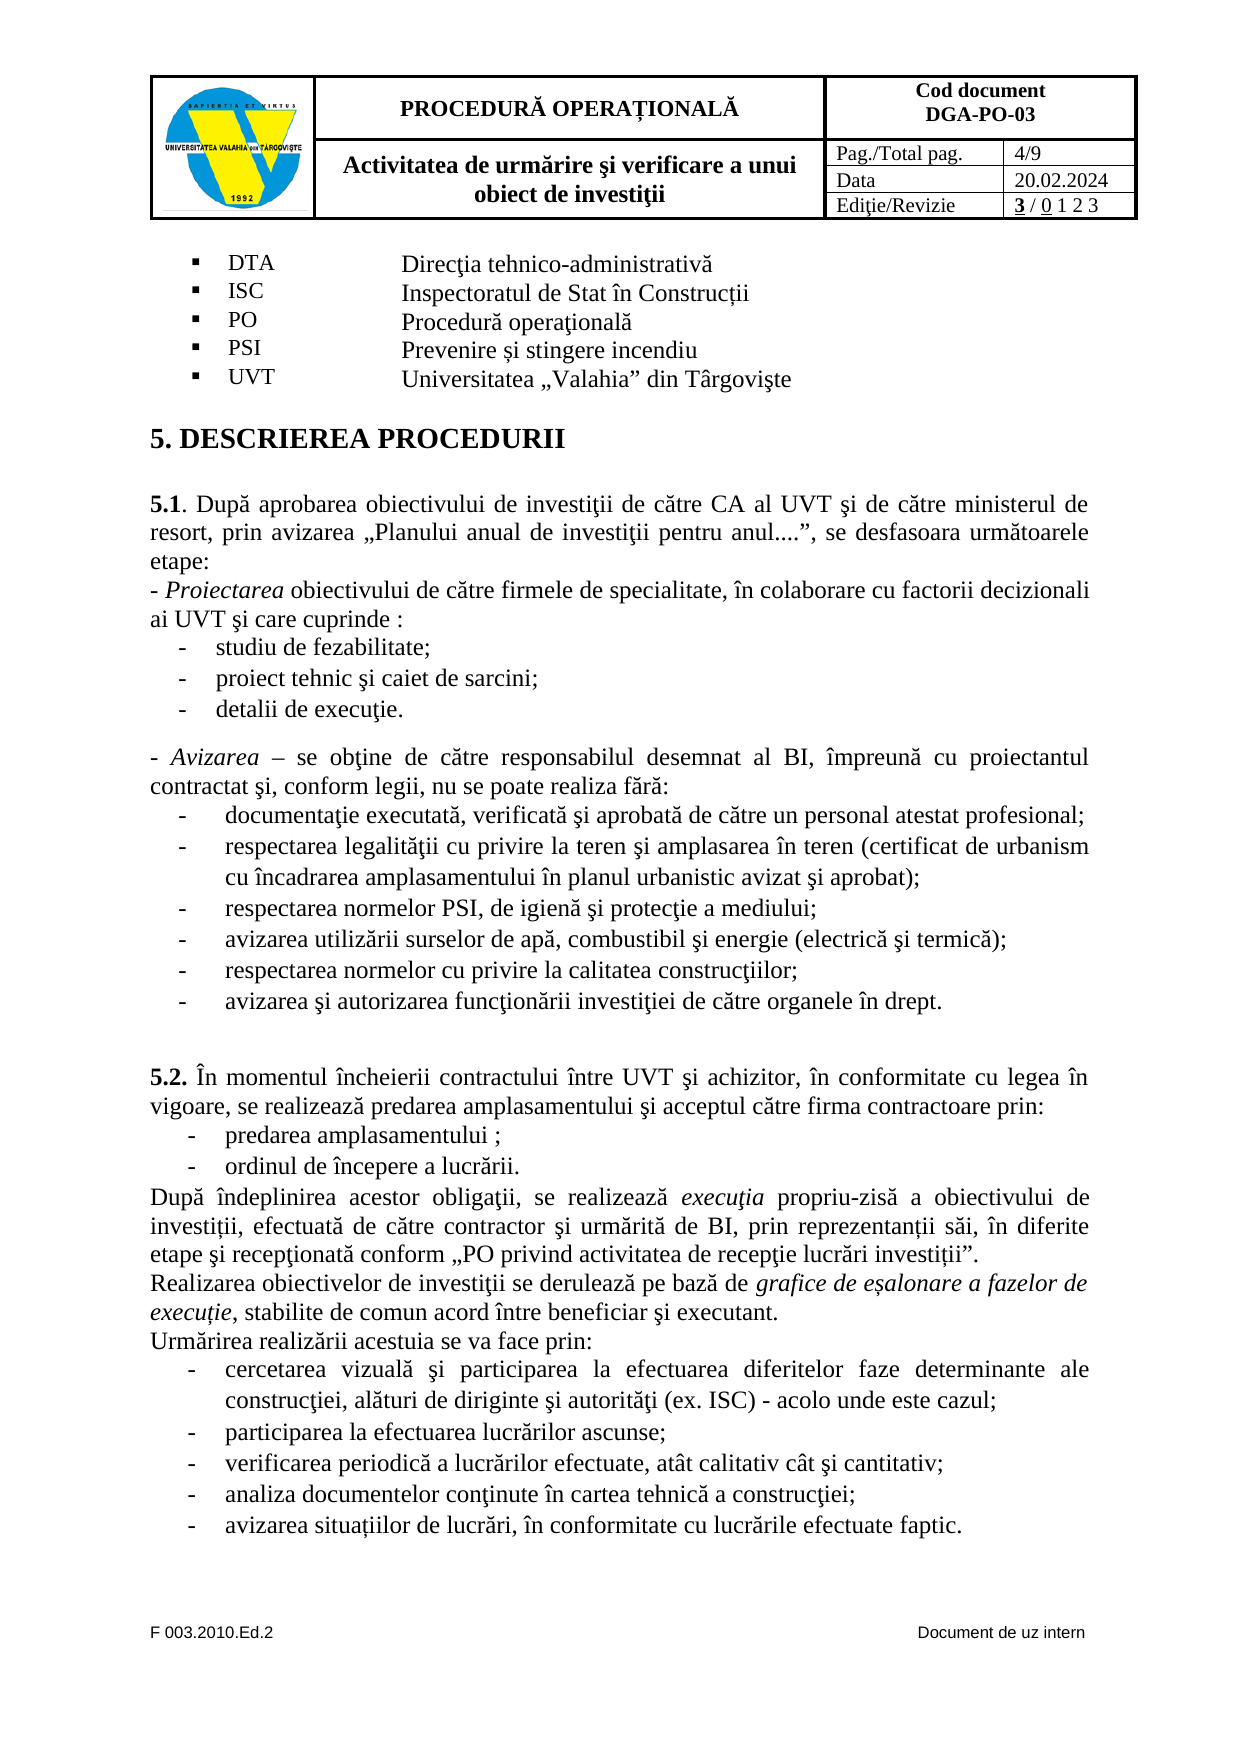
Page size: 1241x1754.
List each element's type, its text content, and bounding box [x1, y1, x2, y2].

text Urmărirea realizării acestuia se va face prin: [150, 1326, 1090, 1354]
text 5.2. În momentul încheierii contractului între UVT şi achizitor, în conformitate cu legea în vigoare, se realizează predarea amplasamentului şi acceptul către firma contractoare prin: [150, 1062, 1090, 1120]
list avizarea situațiilor de lucrări, în conformitate cu lucrările efectuate faptic. [187, 1510, 1090, 1538]
list avizarea utilizării surselor de apă, combustibil şi energie (electrică şi termică); [178, 924, 1090, 953]
list participarea la efectuarea lucrărilor ascunse; [187, 1417, 1090, 1445]
list respectarea normelor cu privire la calitatea construcţiilor; [178, 955, 1090, 984]
list documentaţie executată, verificată şi aprobată de către un personal atestat profesional; [178, 800, 1090, 828]
list studiu de fezabilitate; [178, 632, 1090, 661]
list cercetarea vizuală şi participarea la efectuarea diferitelor faze determinante ale construcţiei, alături de diriginte şi autorităţi (ex. ISC) - acolo unde este cazul; [187, 1354, 1090, 1414]
text - Avizarea – se obţine de către responsabilul desemnat al BI, împreună cu proiectantul contractat şi, conform legii, nu se poate realiza fără: [150, 742, 1090, 800]
list respectarea legalităţii cu privire la teren şi amplasarea în teren (certificat de urbanism cu încadrarea amplasamentului în planul urbanistic avizat şi aprobat); [178, 831, 1090, 891]
text După îndeplinirea acestor obligaţii, se realizează execuţia propriu-zisă a obiectivului de investiții, efectuată de către contractor şi urmărită de BI, prin reprezentanții săi, în diferite etape şi recepţionată conform „PO privind activitatea de recepţie lucrări investiții”. [150, 1182, 1090, 1268]
list ordinul de începere a lucrării. [187, 1151, 1090, 1180]
picture [162, 85, 309, 211]
list analiza documentelor conţinute în cartea tehnică a construcţiei; [187, 1479, 1090, 1507]
table_header BI CA DGA DTA ISC PO PSI UVT [150, 249, 398, 393]
text - Proiectarea obiectivului de către firmele de specialitate, în colaborare cu factorii decizionali ai UVT şi care cuprinde : [150, 575, 1090, 632]
list respectarea normelor PSI, de igienă şi protecţie a mediului; [178, 893, 1090, 922]
list proiect tehnic şi caiet de sarcini; [178, 663, 1090, 692]
list verificarea periodică a lucrărilor efectuate, atât calitativ cât şi cantitativ; [187, 1448, 1090, 1476]
list predarea amplasamentului ; [187, 1120, 1090, 1149]
text 5.1. După aprobarea obiectivului de investiţii de către CA al UVT şi de către ministerul de resort, prin avizarea „Planului anual de investiţii pentru anul....”, se desfasoara următoarele etape: [150, 489, 1090, 575]
text 5. DESCRIEREA PROCEDURII [150, 422, 1090, 455]
list avizarea şi autorizarea funcţionării investiţiei de către organele în drept. [178, 986, 1090, 1015]
text Realizarea obiectivelor de investiţii se derulează pe bază de grafice de eșalonare a fazelor de execuție, stabilite de comun acord între beneficiar şi executant. [150, 1268, 1090, 1326]
list detalii de execuţie. [178, 694, 1090, 723]
